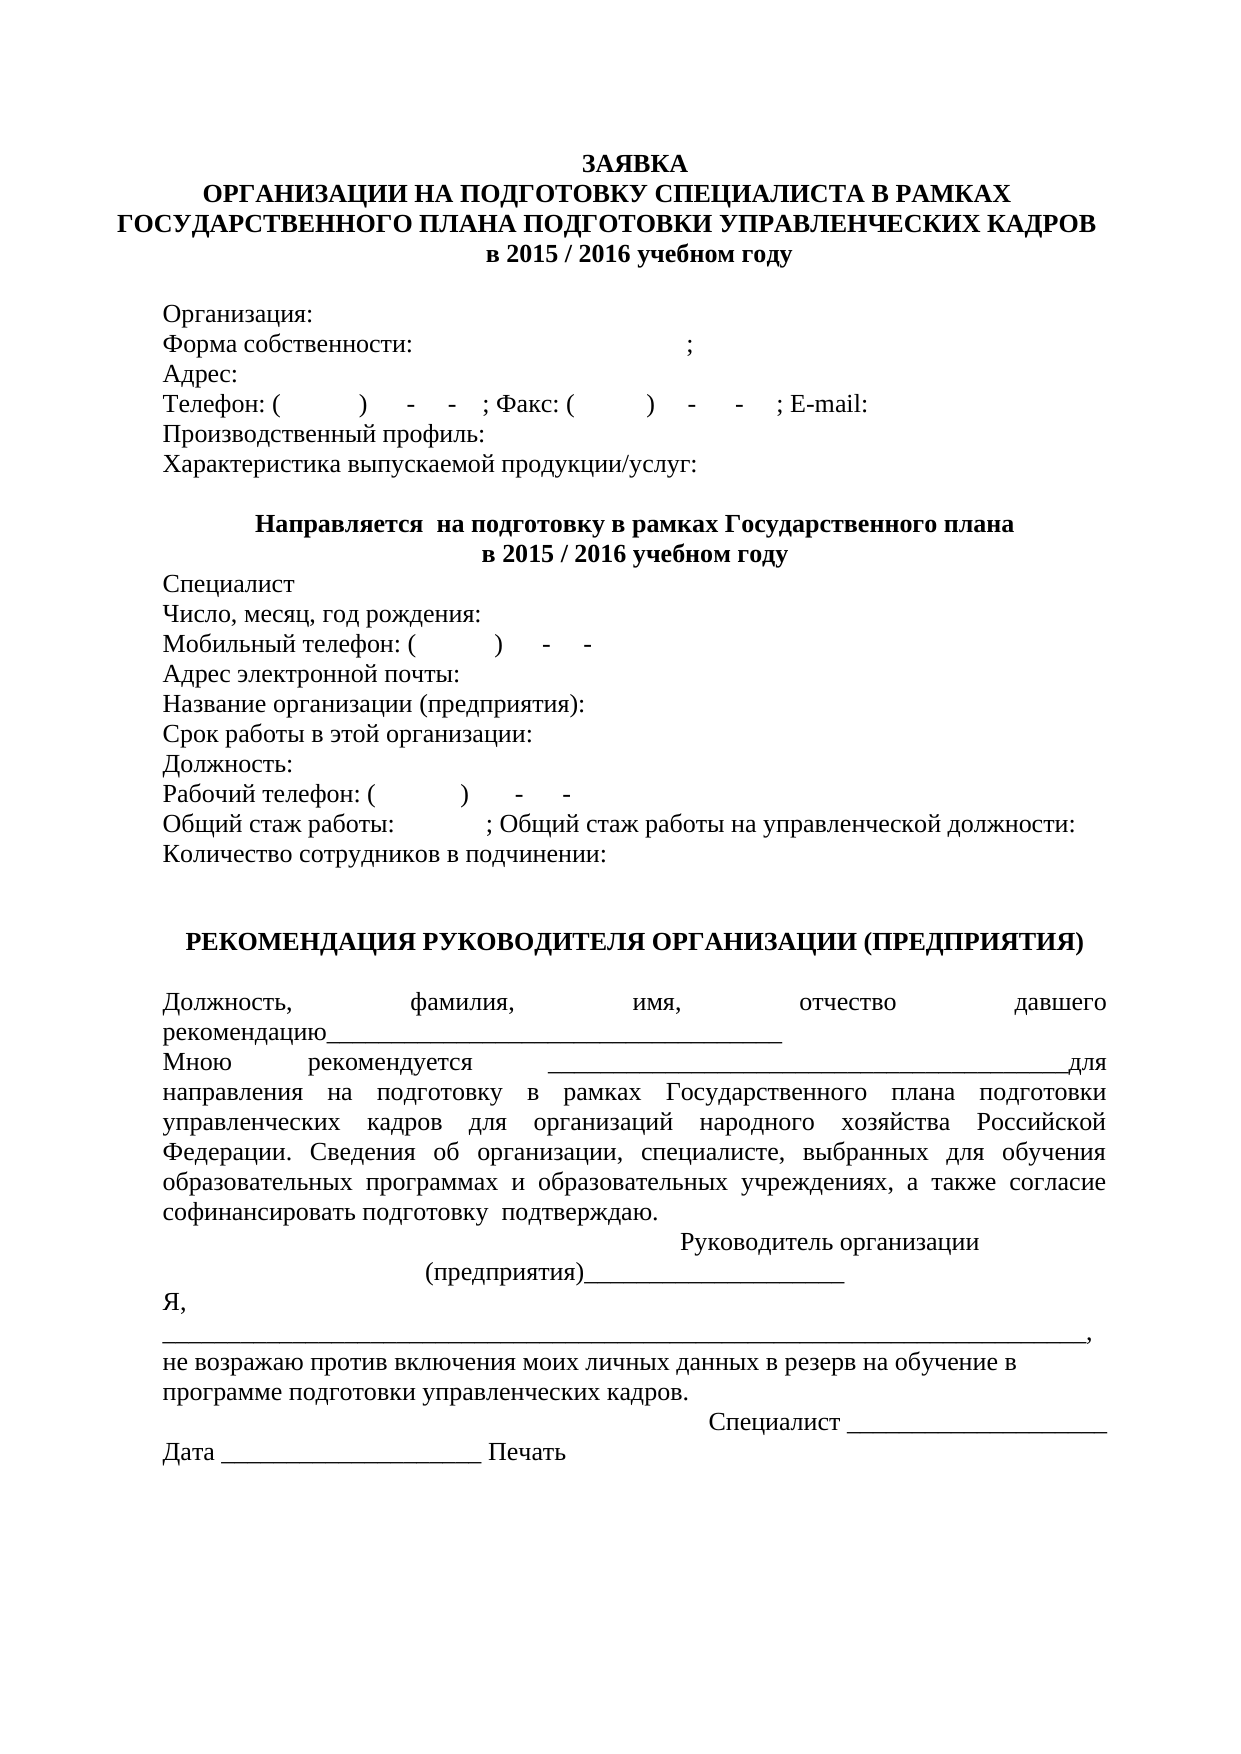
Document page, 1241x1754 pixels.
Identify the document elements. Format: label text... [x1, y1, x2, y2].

text РЕКОМЕНДАЦИЯ РУКОВОДИТЕЛЯ ОРГАНИЗАЦИИ (ПРЕДПРИЯТИЯ) [162, 926, 1107, 956]
text Должность, фамилия, имя, отчество давшего рекомендацию___________________________________ [162, 986, 1107, 1046]
text Телефон: ( ) - - ; Факс: ( ) - - ; E-mail: [162, 388, 1107, 418]
text Рабочий телефон: ( ) - - [162, 778, 1107, 808]
text Руководитель организации (предприятия)____________________ [162, 1226, 1107, 1286]
text Характеристика выпускаемой продукции/услуг: [162, 448, 1107, 478]
text Число, месяц, год рождения: [162, 598, 1107, 628]
text в 2015 / 2016 учебном году [162, 538, 1107, 568]
text Адрес: [162, 358, 1107, 388]
text Форма собственности: ; [162, 328, 1107, 358]
text Направляется на подготовку в рамках Государственного плана [162, 508, 1107, 538]
text Общий стаж работы: ; Общий стаж работы на управленческой должности: [162, 808, 1107, 838]
text Адрес электронной почты: [162, 658, 1107, 688]
text Организация: [162, 298, 1107, 328]
text организации на подготовку специалиста В РАМКАХ [106, 178, 1107, 208]
text Специалист [162, 568, 1107, 598]
text в 2015 / 2016 учебном году [106, 238, 1107, 268]
text ГОСУДАРСТВЕННОГО ПЛАНА ПОДГОТОВКИ УПРАВЛЕНЧЕСКИХ КАДРОВ [106, 208, 1107, 238]
text Мобильный телефон: ( ) - - [162, 628, 1107, 658]
text Мною рекомендуется ________________________________________для направления на подготовку в рамках Государственного плана подготовки управленческих кадров для организаций народного хозяйства Российской Федерации. Сведения об организации, специалисте, выбранных для обучения образовательных программах и образовательных учреждениях, а также согласие софинансировать подготовку подтверждаю. [162, 1046, 1107, 1226]
text Количество сотрудников в подчинении: [162, 838, 1107, 868]
text Специалист ____________________ [162, 1406, 1107, 1436]
text Производственный профиль: [162, 418, 1107, 448]
text Я, _______________________________________________________________________, не возражаю против включения моих личных данных в резерв на обучение в программе подготовки управленческих кадров. [162, 1286, 1107, 1406]
text Должность: [162, 748, 1107, 778]
text Название организации (предприятия): [162, 688, 1107, 718]
text ЗАЯВКА [162, 148, 1107, 178]
text Дата ____________________ Печать [162, 1436, 1107, 1466]
text Срок работы в этой организации: [162, 718, 1107, 748]
